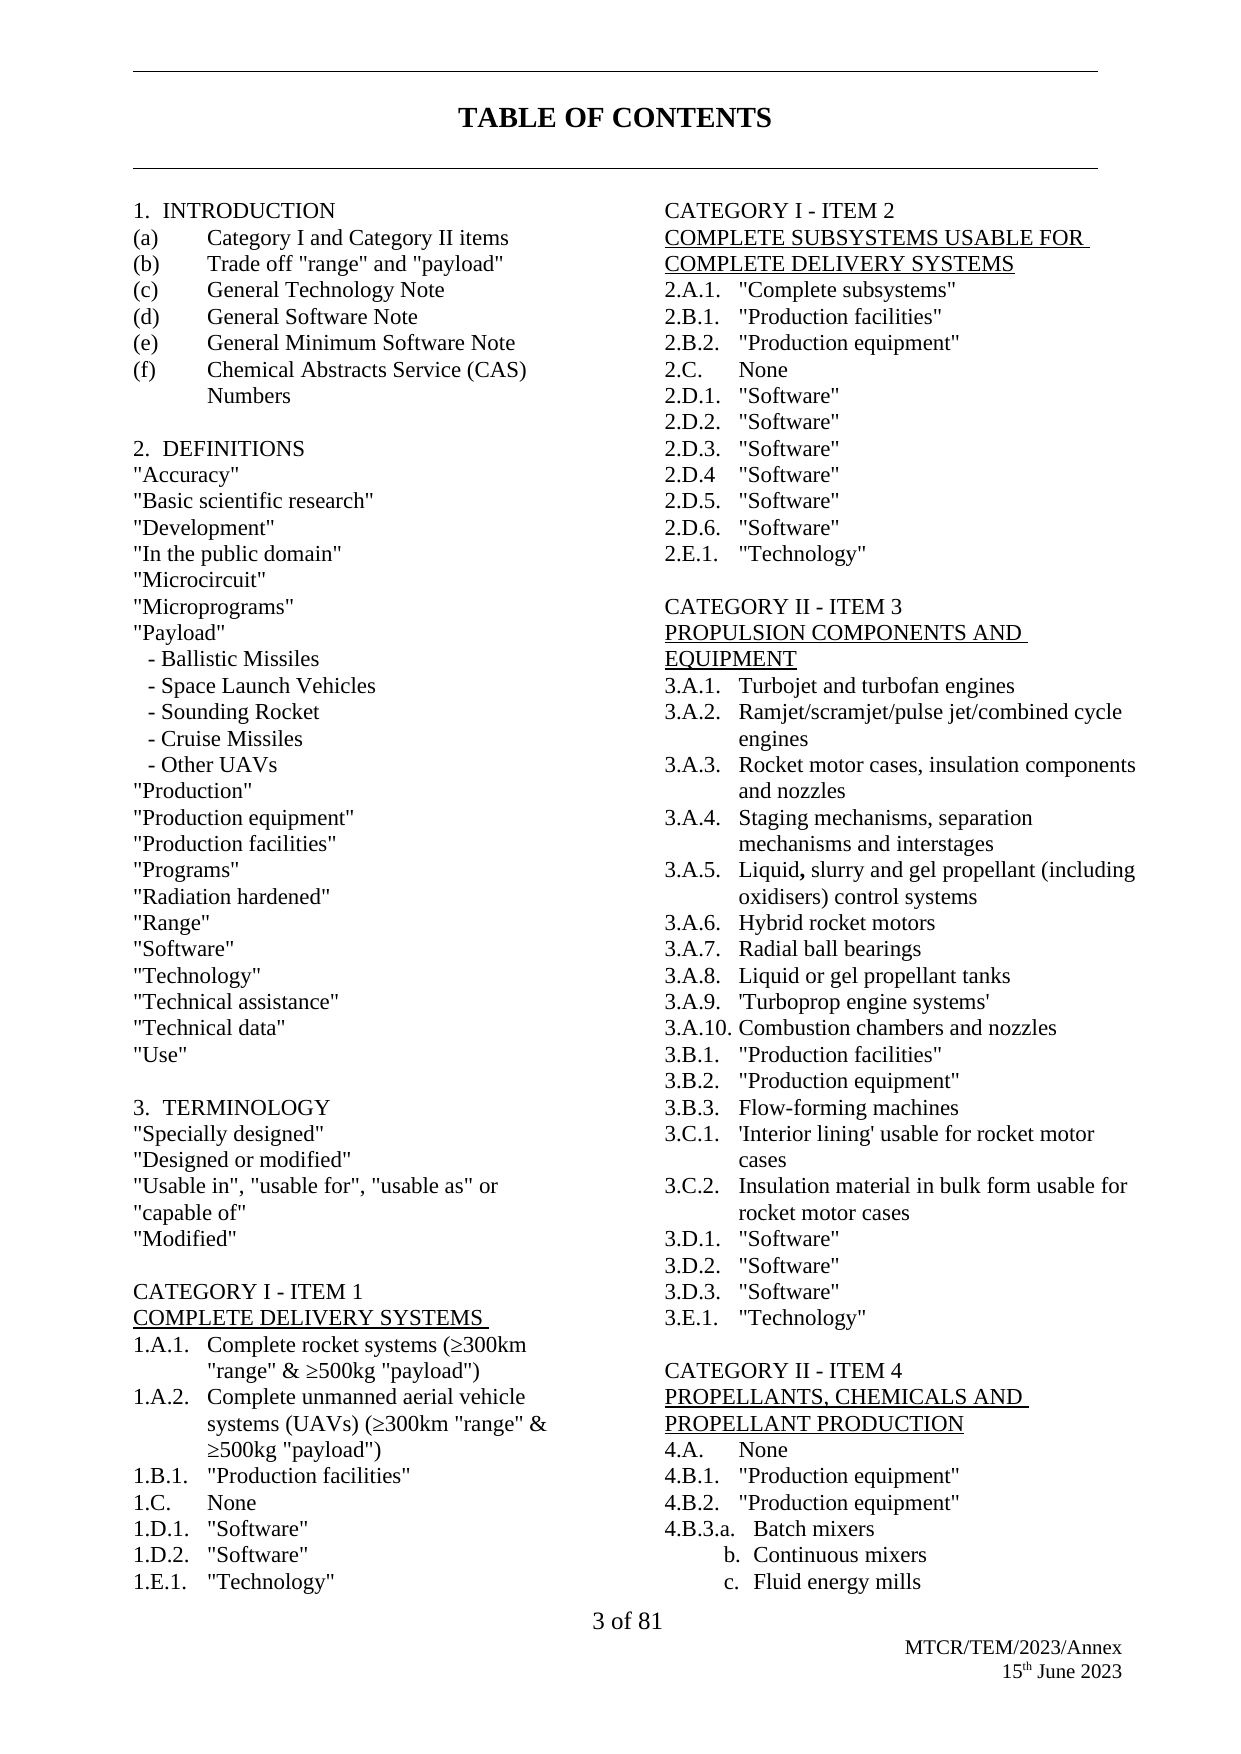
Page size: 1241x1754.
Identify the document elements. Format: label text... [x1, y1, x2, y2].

text 2. DEFINITIONS [133, 435, 561, 461]
text 3.E.1. "Technology" [664, 1304, 1140, 1331]
text "In the public domain" [133, 540, 561, 566]
text 2.A.1. "Complete subsystems" [664, 277, 1140, 303]
text "Microprograms" [133, 593, 561, 619]
text 4.A. None [664, 1436, 1169, 1462]
text 3.A.5. Liquid, slurry and gel propellant (including oxidisers) control systems [664, 856, 1140, 909]
text 3.B.2. "Production equipment" [664, 1067, 1140, 1093]
text CATEGORY I - ITEM 2 [664, 197, 1093, 224]
text 3.A.7. Radial ball bearings [664, 935, 1140, 962]
text "Production equipment" [133, 804, 561, 830]
text 1. INTRODUCTION [133, 197, 591, 224]
text - Sounding Rocket [148, 698, 561, 724]
text - Ballistic Missiles [148, 646, 561, 672]
text 3.C.1. 'Interior lining' usable for rocket motor cases [664, 1120, 1140, 1173]
text "Accuracy" [133, 461, 561, 487]
text (f) Chemical Abstracts Service (CAS) Numbers [133, 356, 564, 408]
text "Use" [133, 1041, 561, 1067]
text c. Fluid energy mills [723, 1568, 1169, 1594]
text "Payload" [133, 619, 561, 646]
text - Space Launch Vehicles [148, 672, 561, 698]
text "Designed or modified" [133, 1146, 561, 1173]
text "Modified" [133, 1225, 561, 1252]
text 3.A.6. Hybrid rocket motors [664, 909, 1140, 935]
text 3.D.2. "Software" [664, 1252, 1140, 1278]
text 2.C. None [664, 356, 1140, 382]
text 1.A.1. Complete rocket systems (≥300km "range" & ≥500kg "payload") [133, 1331, 561, 1383]
text 3.C.2. Insulation material in bulk form usable for rocket motor cases [664, 1173, 1140, 1225]
text "capable of" [133, 1199, 561, 1225]
text "Technical data" [133, 1014, 561, 1041]
text "Radiation hardened" [133, 883, 561, 909]
text CATEGORY I - ITEM 1 [133, 1278, 561, 1304]
text 1.D.2. "Software" [133, 1542, 561, 1568]
text "Development" [133, 514, 561, 540]
text 3.B.1. "Production facilities" [664, 1041, 1140, 1067]
text 2.D.5. "Software" [664, 487, 1140, 514]
text "Production" [133, 777, 561, 804]
text 3. TERMINOLOGY [133, 1093, 561, 1120]
text 3.A.3. Rocket motor cases, insulation components and nozzles [664, 751, 1140, 804]
text 3.A.10. Combustion chambers and nozzles [664, 1014, 1140, 1041]
text 1.D.1. "Software" [133, 1515, 561, 1542]
text 3.A.8. Liquid or gel propellant tanks [664, 962, 1140, 988]
text 2.D.6. "Software" [664, 514, 1140, 540]
text "Microcircuit" [133, 566, 561, 593]
text 4.B.3.a. Batch mixers [664, 1515, 1169, 1542]
text 1.B.1. "Production facilities" [133, 1462, 561, 1489]
text "Programs" [133, 856, 561, 883]
text CATEGORY II - ITEM 3 [664, 593, 1140, 619]
text "Technical assistance" [133, 988, 561, 1014]
text 4.B.1. "Production equipment" [664, 1462, 1169, 1489]
text 3.D.1. "Software" [664, 1225, 1140, 1252]
text PROPULSION COMPONENTS AND EQUIPMENT [664, 619, 1140, 672]
text "Technology" [133, 962, 561, 988]
text "Specially designed" [133, 1120, 561, 1146]
text - Other UAVs [148, 751, 561, 777]
text (e) General Minimum Software Note [133, 329, 591, 356]
text "Production facilities" [133, 830, 561, 856]
text "Basic scientific research" [133, 487, 561, 514]
text 3.A.2. Ramjet/scramjet/pulse jet/combined cycle engines [664, 698, 1140, 751]
text (d) General Software Note [133, 303, 591, 329]
text 2.B.1. "Production facilities" [664, 303, 1140, 329]
text "Usable in", "usable for", "usable as" or [133, 1173, 561, 1199]
text 1.C. None [133, 1489, 561, 1515]
text 3.A.1. Turbojet and turbofan engines [664, 672, 1140, 698]
text 2.D.1. "Software" [664, 382, 1140, 408]
text 2.D.2. "Software" [664, 408, 1140, 435]
text CATEGORY II - ITEM 4 [664, 1357, 1169, 1383]
text 2.E.1. "Technology" [664, 540, 1140, 566]
text PROPELLANTS, CHEMICALS AND PROPELLANT PRODUCTION [664, 1383, 1169, 1436]
text 2.D.3. "Software" [664, 435, 1140, 461]
text (c) General Technology Note [133, 277, 591, 303]
text "Software" [133, 935, 561, 962]
text 2.B.2. "Production equipment" [664, 329, 1140, 356]
text 1.A.2. Complete unmanned aerial vehicle systems (UAVs) (≥300km "range" & ≥500kg "payload") [133, 1383, 561, 1462]
text 1.E.1. "Technology" [133, 1568, 561, 1594]
text b. Continuous mixers [723, 1542, 1169, 1568]
text 2.D.4 "Software" [664, 461, 1140, 487]
text "Range" [133, 909, 561, 935]
text 3.A.4. Staging mechanisms, separation mechanisms and interstages [664, 804, 1140, 856]
text 3.B.3. Flow-forming machines [664, 1093, 1140, 1120]
text COMPLETE SUBSYSTEMS USABLE FOR COMPLETE DELIVERY SYSTEMS [664, 224, 1093, 277]
text 4.B.2. "Production equipment" [664, 1489, 1169, 1515]
text COMPLETE DELIVERY SYSTEMS [133, 1304, 561, 1331]
text (a) Category I and Category II items [133, 224, 591, 250]
text - Cruise Missiles [148, 724, 561, 751]
text 3.D.3. "Software" [664, 1278, 1140, 1304]
text (b) Trade off "range" and "payload" [133, 250, 591, 277]
text 3.A.9. 'Turboprop engine systems' [664, 988, 1140, 1014]
